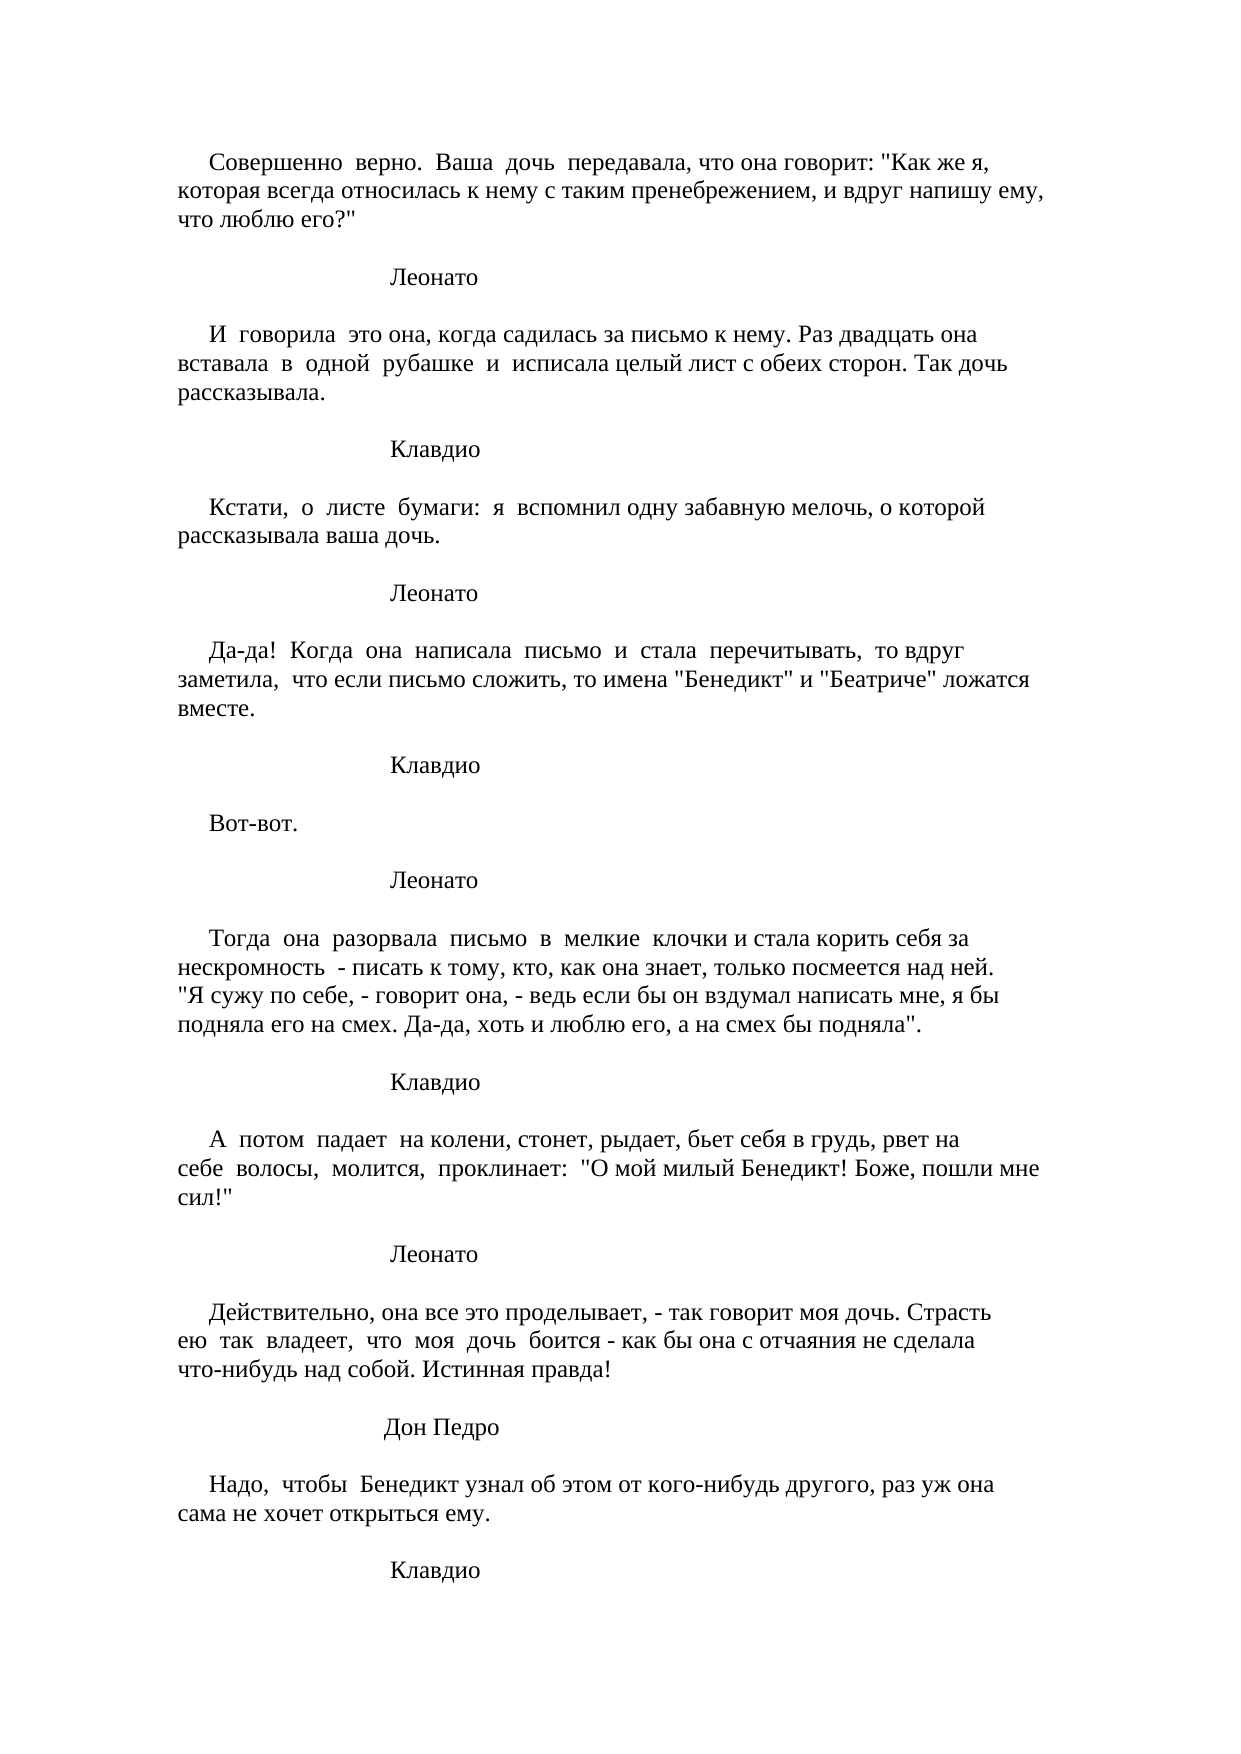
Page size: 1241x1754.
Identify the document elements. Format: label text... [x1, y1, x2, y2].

text А потом падает на колени, стонет, рыдает, бьет себя в грудь, рвет на [177, 1124, 1152, 1153]
text вставала в одной рубашке и исписала целый лист с обеих сторон. Так дочь [177, 348, 1152, 377]
text сил!" [177, 1182, 1152, 1211]
text Вот-вот. [177, 808, 1152, 837]
text себе волосы, молится, проклинает: "О мой милый Бенедикт! Боже, пошли мне [177, 1153, 1152, 1182]
text "Я сужу по себе, - говорит она, - ведь если бы он вздумал написать мне, я бы [177, 981, 1152, 1009]
text Клавдио [177, 1067, 1152, 1096]
text которая всегда относилась к нему с таким пренебрежением, и вдруг напишу ему, [177, 176, 1152, 204]
text Клавдио [177, 1556, 1152, 1584]
text подняла его на смех. Да-да, хоть и люблю его, а на смех бы подняла". [177, 1009, 1152, 1038]
text Клавдио [177, 751, 1152, 779]
text Дон Педро [177, 1412, 1152, 1441]
text ею так владеет, что моя дочь боится - как бы она с отчаяния не сделала [177, 1326, 1152, 1354]
text Леонато [177, 578, 1152, 607]
text Совершенно верно. Ваша дочь передавала, что она говорит: "Как же я, [177, 147, 1152, 176]
text рассказывала. [177, 377, 1152, 406]
text Леонато [177, 262, 1152, 291]
text Леонато [177, 866, 1152, 894]
text Кстати, о листе бумаги: я вспомнил одну забавную мелочь, о которой [177, 492, 1152, 521]
text Леонато [177, 1239, 1152, 1268]
text Надо, чтобы Бенедикт узнал об этом от кого-нибудь другого, раз уж она [177, 1469, 1152, 1498]
text что-нибудь над собой. Истинная правда! [177, 1354, 1152, 1383]
text что люблю его?" [177, 204, 1152, 233]
text нескромность - писать к тому, кто, как она знает, только посмеется над ней. [177, 952, 1152, 981]
text Действительно, она все это проделывает, - так говорит моя дочь. Страсть [177, 1297, 1152, 1326]
text Тогда она разорвала письмо в мелкие клочки и стала корить себя за [177, 923, 1152, 952]
text И говорила это она, когда садилась за письмо к нему. Раз двадцать она [177, 319, 1152, 348]
text вместе. [177, 693, 1152, 722]
text рассказывала ваша дочь. [177, 521, 1152, 549]
text сама не хочет открыться ему. [177, 1498, 1152, 1527]
text заметила, что если письмо сложить, то имена "Бенедикт" и "Беатриче" ложатся [177, 664, 1152, 693]
text Да-да! Когда она написала письмо и стала перечитывать, то вдруг [177, 636, 1152, 664]
text Клавдио [177, 434, 1152, 463]
